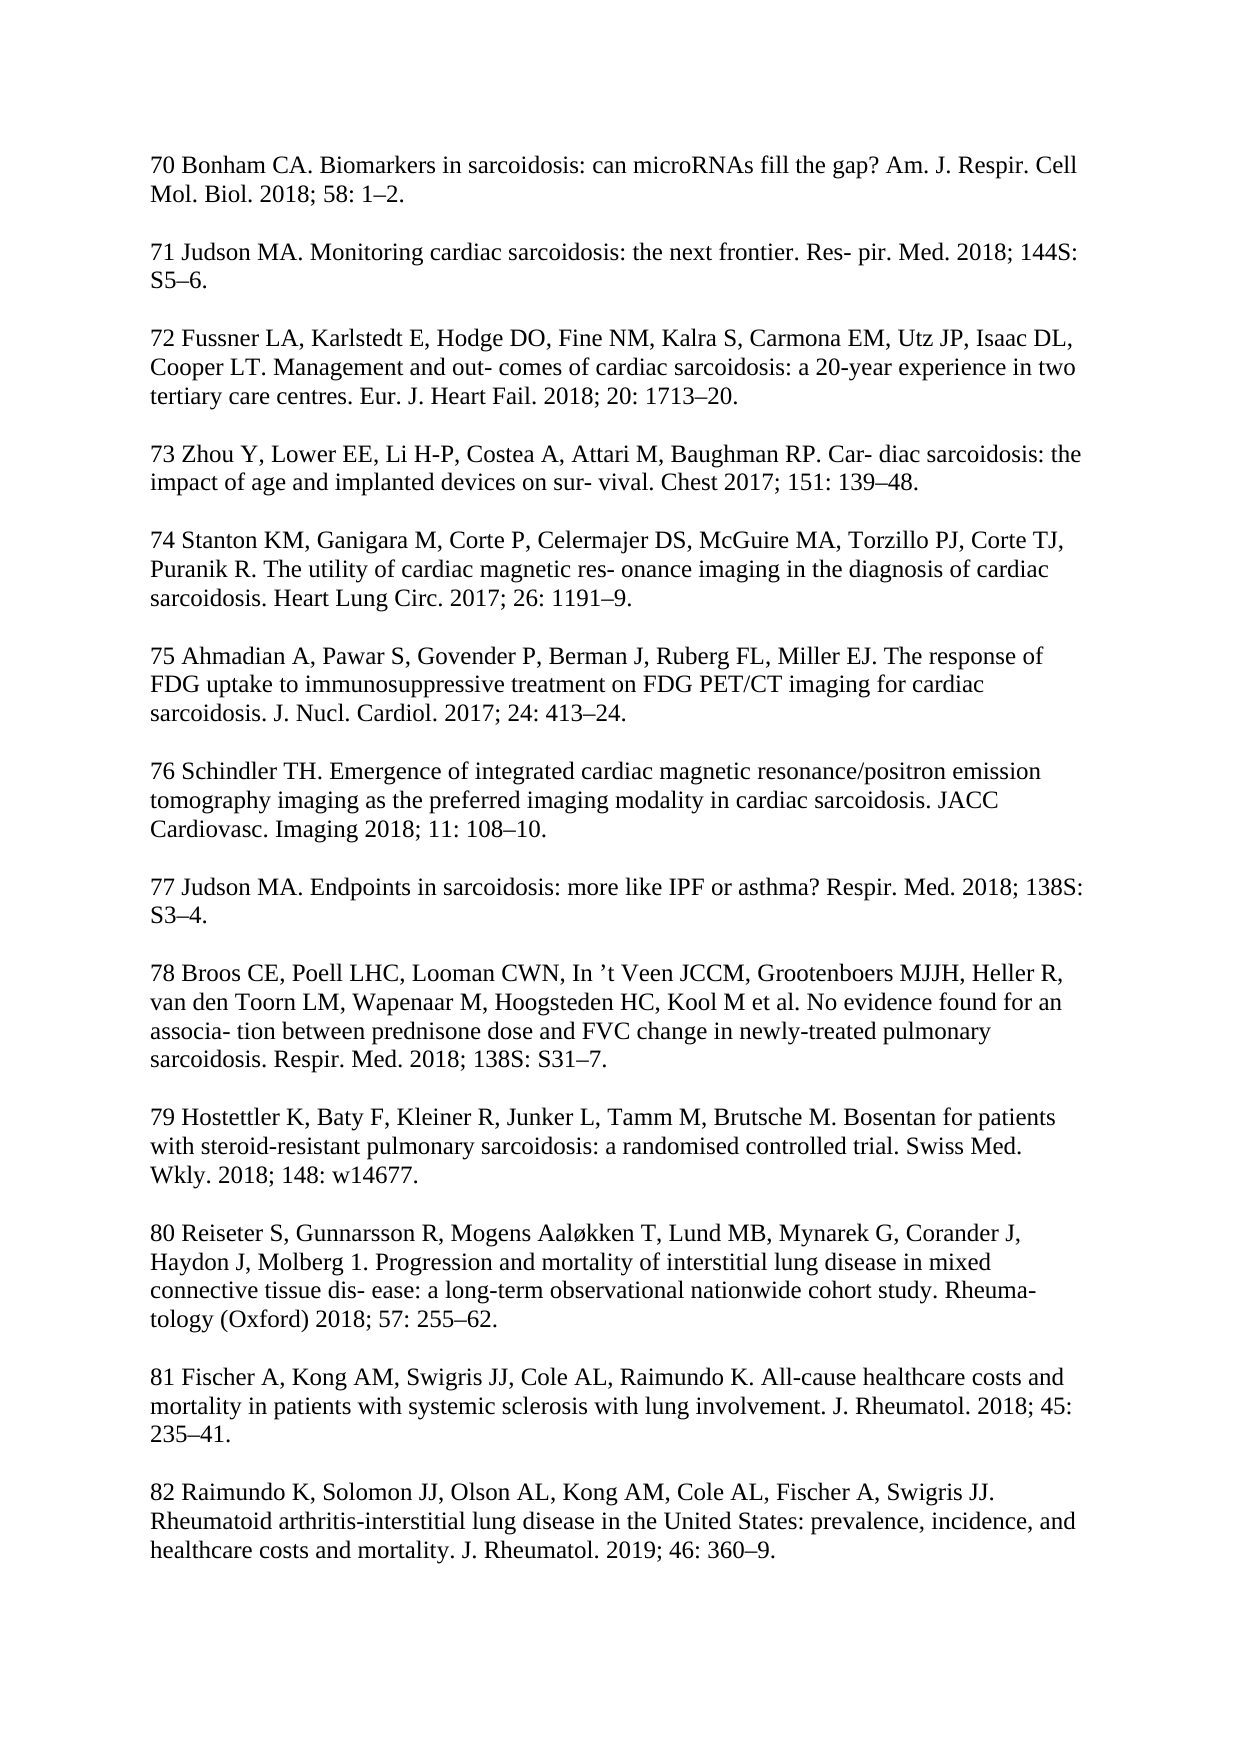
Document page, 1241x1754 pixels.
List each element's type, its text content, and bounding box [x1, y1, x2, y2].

text 77 Judson MA. Endpoints in sarcoidosis: more like IPF or asthma? Respir. Med. 2018; 138S: S3–4. [150, 872, 1090, 929]
text 81 Fischer A, Kong AM, Swigris JJ, Cole AL, Raimundo K. All-cause healthcare costs and mortality in patients with systemic sclerosis with lung involvement. J. Rheumatol. 2018; 45: 235–41. [150, 1362, 1090, 1448]
text 75 Ahmadian A, Pawar S, Govender P, Berman J, Ruberg FL, Miller EJ. The response of FDG uptake to immunosuppressive treatment on FDG PET/CT imaging for cardiac sarcoidosis. J. Nucl. Cardiol. 2017; 24: 413–24. [150, 641, 1090, 727]
text 71 Judson MA. Monitoring cardiac sarcoidosis: the next frontier. Res- pir. Med. 2018; 144S: S5–6. [150, 237, 1090, 294]
text 79 Hostettler K, Baty F, Kleiner R, Junker L, Tamm M, Brutsche M. Bosentan for patients with steroid-resistant pulmonary sarcoidosis: a randomised controlled trial. Swiss Med. Wkly. 2018; 148: w14677. [150, 1102, 1090, 1189]
text 73 Zhou Y, Lower EE, Li H-P, Costea A, Attari M, Baughman RP. Car- diac sarcoidosis: the impact of age and implanted devices on sur- vival. Chest 2017; 151: 139–48. [150, 439, 1090, 496]
text 76 Schindler TH. Emergence of integrated cardiac magnetic resonance/positron emission tomography imaging as the preferred imaging modality in cardiac sarcoidosis. JACC Cardiovasc. Imaging 2018; 11: 108–10. [150, 756, 1090, 842]
text 72 Fussner LA, Karlstedt E, Hodge DO, Fine NM, Kalra S, Carmona EM, Utz JP, Isaac DL, Cooper LT. Management and out- comes of cardiac sarcoidosis: a 20-year experience in two tertiary care centres. Eur. J. Heart Fail. 2018; 20: 1713–20. [150, 323, 1090, 409]
text 78 Broos CE, Poell LHC, Looman CWN, In ’t Veen JCCM, Grootenboers MJJH, Heller R, van den Toorn LM, Wapenaar M, Hoogsteden HC, Kool M et al. No evidence found for an associa- tion between prednisone dose and FVC change in newly-treated pulmonary sarcoidosis. Respir. Med. 2018; 138S: S31–7. [150, 958, 1090, 1073]
text 74 Stanton KM, Ganigara M, Corte P, Celermajer DS, McGuire MA, Torzillo PJ, Corte TJ, Puranik R. The utility of cardiac magnetic res- onance imaging in the diagnosis of cardiac sarcoidosis. Heart Lung Circ. 2017; 26: 1191–9. [150, 525, 1090, 612]
text 82 Raimundo K, Solomon JJ, Olson AL, Kong AM, Cole AL, Fischer A, Swigris JJ. Rheumatoid arthritis-interstitial lung disease in the United States: prevalence, incidence, and healthcare costs and mortality. J. Rheumatol. 2019; 46: 360–9. [150, 1477, 1090, 1564]
text 70 Bonham CA. Biomarkers in sarcoidosis: can microRNAs fill the gap? Am. J. Respir. Cell Mol. Biol. 2018; 58: 1–2. [150, 150, 1090, 207]
text 80 Reiseter S, Gunnarsson R, Mogens Aaløkken T, Lund MB, Mynarek G, Corander J, Haydon J, Molberg 1. Progression and mortality of interstitial lung disease in mixed connective tissue dis- ease: a long-term observational nationwide cohort study. Rheuma- tology (Oxford) 2018; 57: 255–62. [150, 1218, 1090, 1333]
